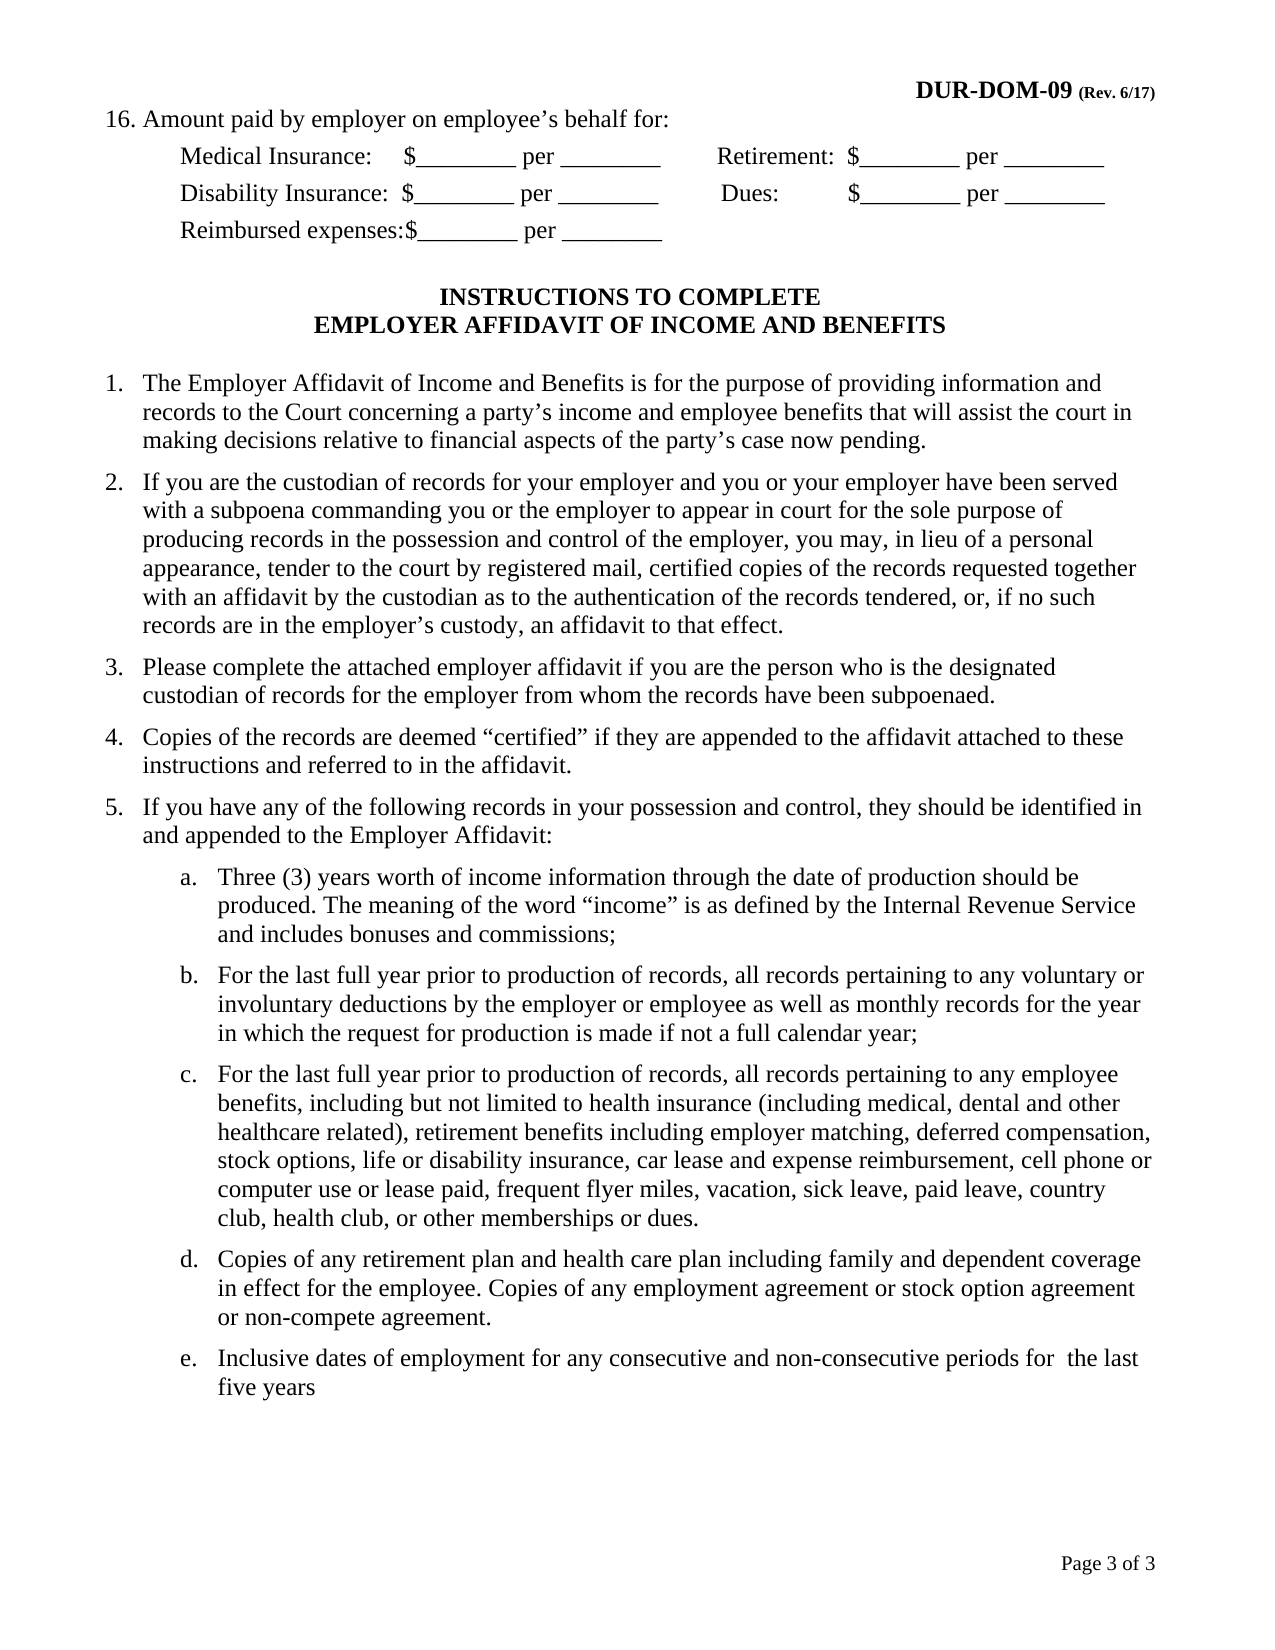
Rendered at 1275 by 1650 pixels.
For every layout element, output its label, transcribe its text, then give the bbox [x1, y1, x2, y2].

text Reimbursed expenses: $________ per ________ [180, 216, 1155, 244]
list Three (3) years worth of income information through the date of production should be produced. The meaning of the word “income” is as defined by the Internal Revenue Service and includes bonuses and commissions; [180, 862, 1155, 948]
list Copies of the records are deemed “certified” if they are appended to the affidavit attached to these instructions and referred to in the affidavit. [105, 722, 1155, 779]
list The Employer Affidavit of Income and Benefits is for the purpose of providing information and records to the Court concerning a party’s income and employee benefits that will assist the court in making decisions relative to financial aspects of the party’s case now pending. [105, 368, 1155, 454]
text Disability Insurance: $________ per ________ Dues: $________ per ________ [180, 178, 1155, 207]
list Please complete the attached employer affidavit if you are the person who is the designated custodian of records for the employer from whom the records have been subpoenaed. [105, 652, 1155, 709]
list If you are the custodian of records for your employer and you or your employer have been served with a subpoena commanding you or the employer to appear in court for the sole purpose of producing records in the possession and control of the employer, you may, in lieu of a personal appearance, tender to the court by registered mail, certified copies of the records requested together with an affidavit by the custodian as to the authentication of the records tendered, or, if no such records are in the employer’s custody, an affidavit to that effect. [105, 467, 1155, 639]
list For the last full year prior to production of records, all records pertaining to any employee benefits, including but not limited to health insurance (including medical, dental and other healthcare related), retirement benefits including employer matching, deferred compensation, stock options, life or disability insurance, car lease and expense reimbursement, cell phone or computer use or lease paid, frequent flyer miles, vacation, sick leave, paid leave, country club, health club, or other memberships or dues. [180, 1059, 1155, 1232]
text Medical Insurance: $________ per ________ Retirement: $________ per ________ [180, 141, 1155, 170]
list Copies of any retirement plan and health care plan including family and dependent coverage in effect for the employee. Copies of any employment agreement or stock option agreement or non-compete agreement. [180, 1244, 1155, 1330]
list Inclusive dates of employment for any consecutive and non-consecutive periods for the last five years [180, 1343, 1155, 1400]
list If you have any of the following records in your possession and control, they should be identified in and appended to the Employer Affidavit: [105, 792, 1155, 849]
list Amount paid by employer on employee’s behalf for: [105, 104, 1155, 132]
text INSTRUCTIONS TO COMPLETE [105, 282, 1155, 310]
list For the last full year prior to production of records, all records pertaining to any voluntary or involuntary deductions by the employer or employee as well as monthly records for the year in which the request for production is made if not a full calendar year; [180, 960, 1155, 1047]
text EMPLOYER AFFIDAVIT OF INCOME AND BENEFITS [105, 310, 1155, 339]
